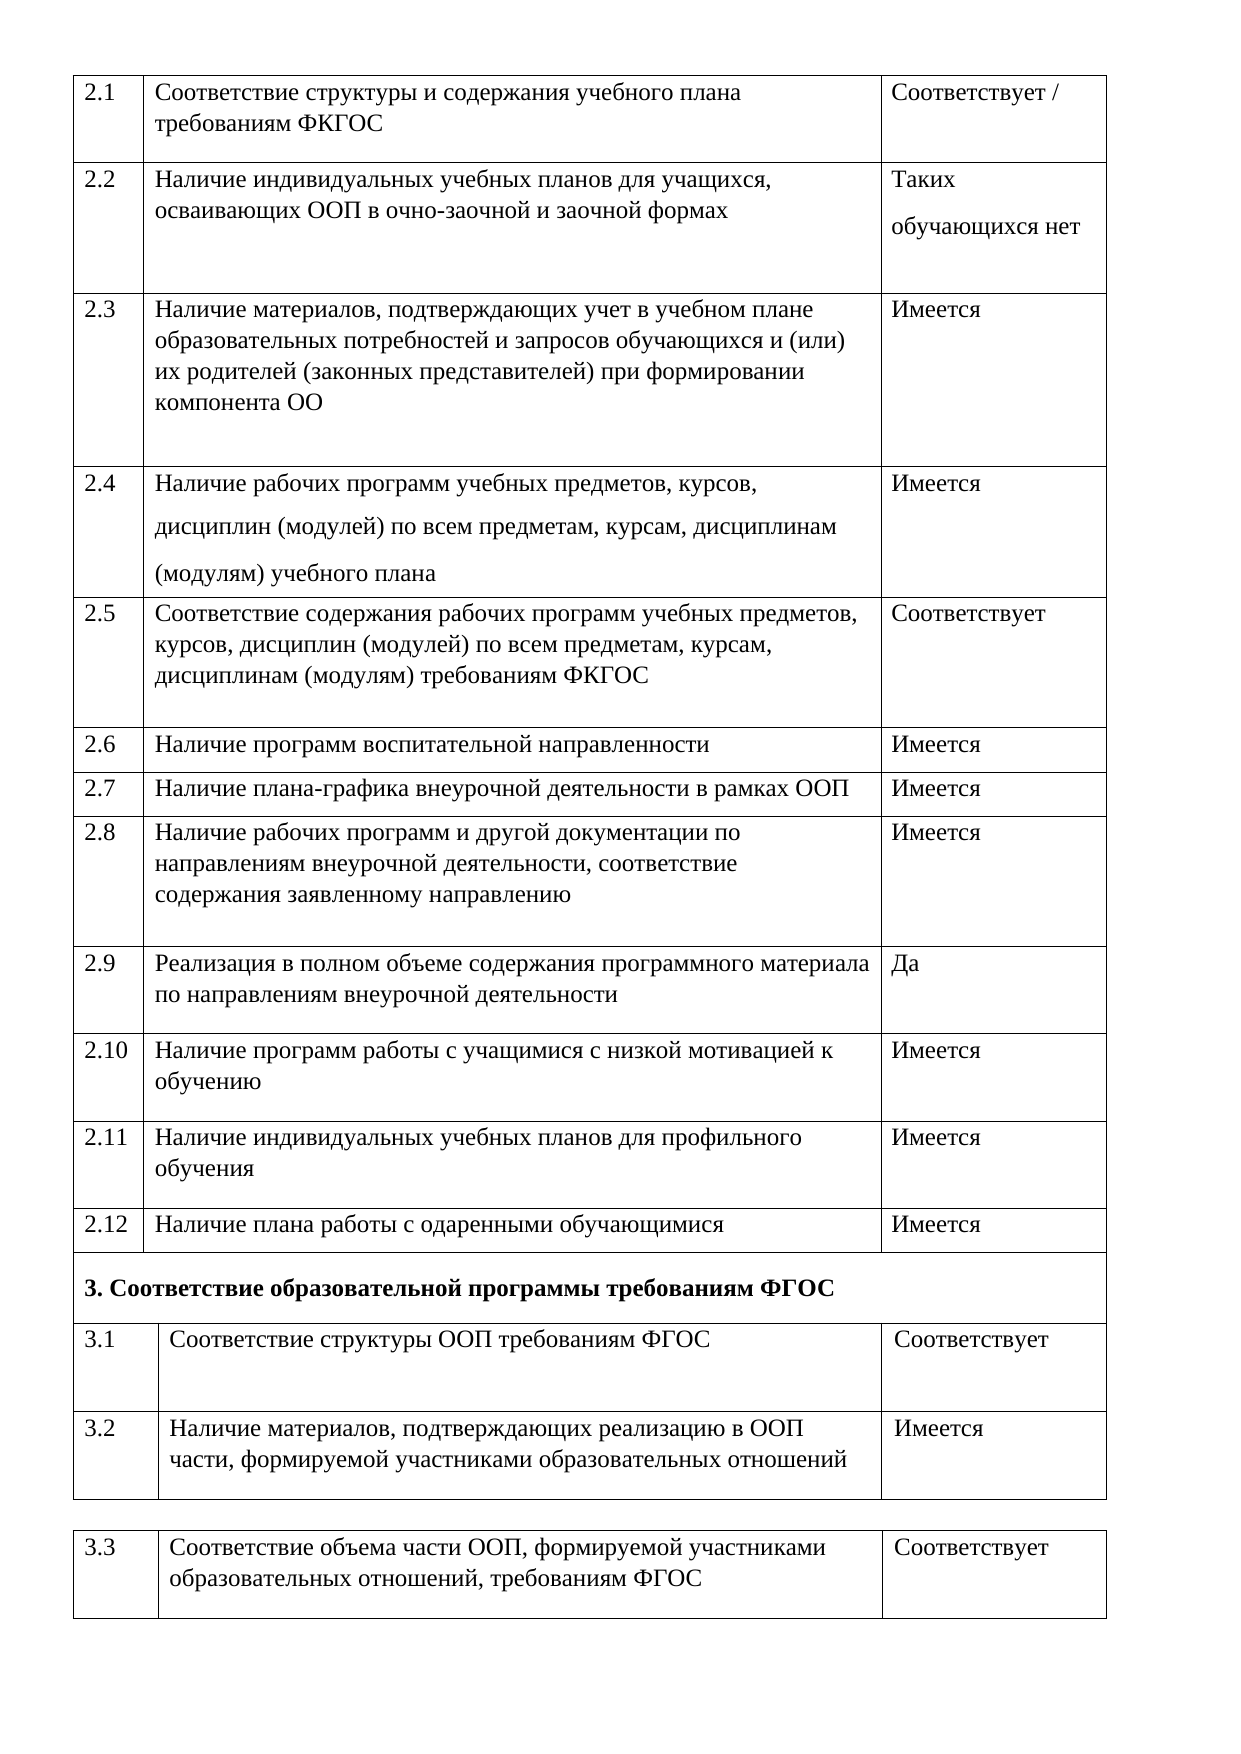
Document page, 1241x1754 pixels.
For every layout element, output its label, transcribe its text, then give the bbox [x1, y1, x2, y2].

table_cell 2.11 [74, 1122, 143, 1208]
table_cell Соответствие структуры ООП требованиям ФГОС [159, 1324, 881, 1411]
table_cell Наличие индивидуальных учебных планов для учащихся, осваивающих ООП в очно-заочной и заочной формах [144, 163, 881, 292]
table_cell 3. Соответствие образовательной программы требованиям ФГОС [74, 1253, 1106, 1323]
table_cell Таких обучающихся нет [882, 163, 1106, 292]
table_cell Имеется [882, 1412, 1106, 1499]
table_cell Имеется [882, 728, 1106, 771]
table_cell 2.10 [74, 1034, 143, 1121]
table_cell Имеется [882, 294, 1106, 466]
table_cell 2.4 [74, 467, 143, 597]
table_cell Реализация в полном объеме содержания программного материала по направлениям внеурочной деятельности [144, 947, 881, 1033]
table_cell Соответствие содержания рабочих программ учебных предметов, курсов, дисциплин (модулей) по всем предметам, курсам, дисциплинам (модулям) требованиям ФКГОС [144, 598, 881, 727]
table_cell 2.5 [74, 598, 143, 727]
table_cell 2.2 [74, 163, 143, 292]
table_cell Наличие индивидуальных учебных планов для профильного обучения [144, 1122, 881, 1208]
table_header Соответствует [883, 1531, 1106, 1618]
table_cell Имеется [882, 1034, 1106, 1121]
table_cell Наличие материалов, подтверждающих реализацию в ООП части, формируемой участниками образовательных отношений [159, 1412, 881, 1499]
table_cell Наличие программ работы с учащимися с низкой мотивацией к обучению [144, 1034, 881, 1121]
table_cell Имеется [882, 1209, 1106, 1252]
table_cell 2.7 [74, 773, 143, 816]
table_cell 2.1 [74, 76, 143, 162]
table_header 3.3 [74, 1531, 158, 1618]
table_cell Да [882, 947, 1106, 1033]
table_cell Наличие материалов, подтверждающих учет в учебном плане образовательных потребностей и запросов обучающихся и (или) их родителей (законных представителей) при формировании компонента ОО [144, 294, 881, 466]
table_cell 3.1 [74, 1324, 158, 1411]
table_header Соответствие объема части ООП, формируемой участниками образовательных отношений, требованиям ФГОС [159, 1531, 882, 1618]
table_cell Имеется [882, 773, 1106, 816]
table_cell Соответствие структуры и содержания учебного плана требованиям ФКГОС [144, 76, 881, 162]
table_cell Наличие рабочих программ учебных предметов, курсов, дисциплин (модулей) по всем предметам, курсам, дисциплинам (модулям) учебного плана [144, 467, 881, 597]
table_cell Наличие плана-графика внеурочной деятельности в рамках ООП [144, 773, 881, 816]
table_cell Имеется [882, 817, 1106, 946]
table_cell Наличие плана работы с одаренными обучающимися [144, 1209, 881, 1252]
table_cell 2.9 [74, 947, 143, 1033]
table_cell Имеется [882, 1122, 1106, 1208]
table_cell 3.2 [74, 1412, 158, 1499]
table_cell 2.6 [74, 728, 143, 771]
table_cell 2.12 [74, 1209, 143, 1252]
table_cell Наличие программ воспитательной направленности [144, 728, 881, 771]
table_cell Соответствует [882, 1324, 1106, 1411]
table_cell 2.8 [74, 817, 143, 946]
table_cell Соответствует [882, 598, 1106, 727]
table_cell Имеется [882, 467, 1106, 597]
table_cell Соответствует / [882, 76, 1106, 162]
table_cell 2.3 [74, 294, 143, 466]
table_cell Наличие рабочих программ и другой документации по направлениям внеурочной деятельности, соответствие содержания заявленному направлению [144, 817, 881, 946]
